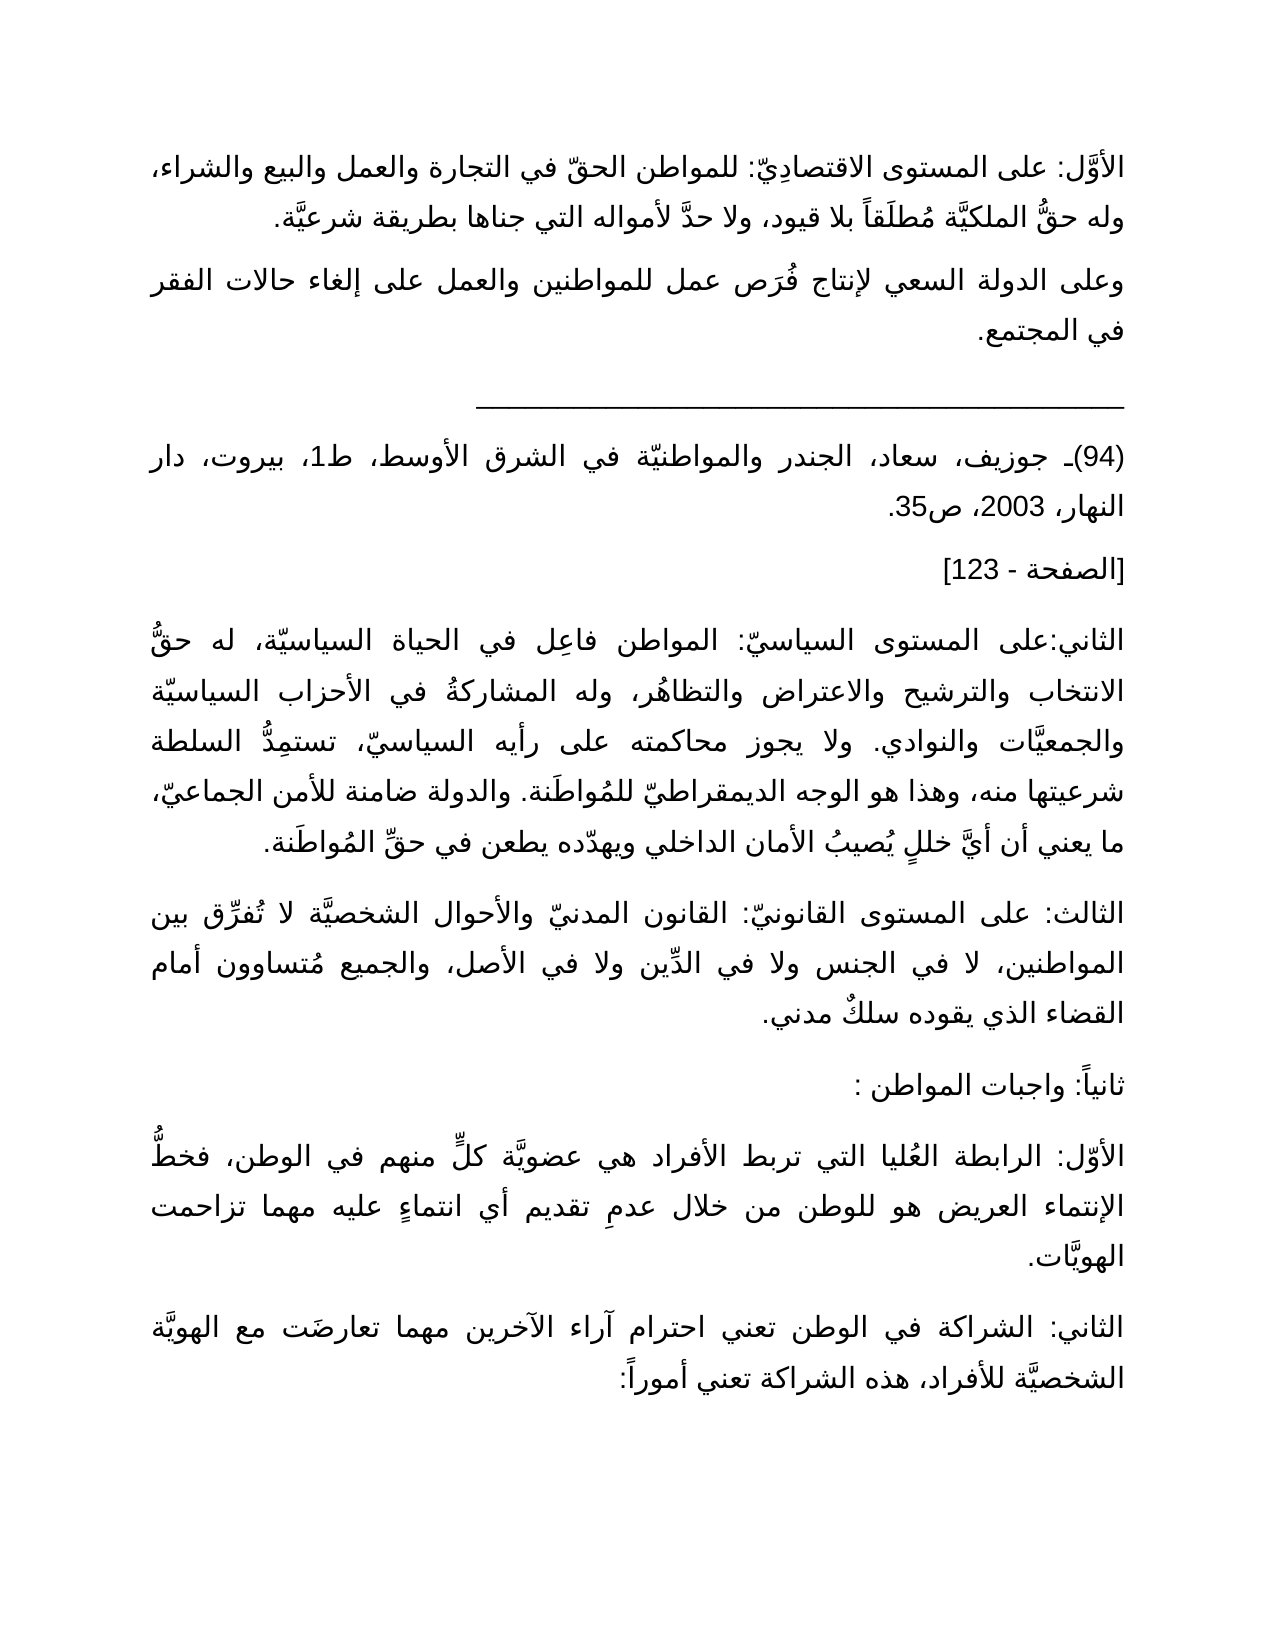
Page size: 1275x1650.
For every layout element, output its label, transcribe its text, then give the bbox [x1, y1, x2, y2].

text ________________________________________ [150, 376, 1125, 410]
text الثالث: على المستوى القانونيّ: القانون المدنيّ والأحوال الشخصيَّة لا تُفرِّق بين المواطنين، لا في الجنس ولا في الدِّين ولا في الأصل، والجميع مُتساوون أمام القضاء الذي يقوده سلكٌ مدني. [150, 896, 1125, 1030]
text [الصفحة - 123] [150, 552, 1125, 586]
text الثاني: الشراكة في الوطن تعني احترام آراء الآخرين مهما تعارضَت مع الهويَّة الشخصيَّة للأفراد، هذه الشراكة تعني أموراً: [150, 1310, 1125, 1394]
text وعلى الدولة السعي لإنتاج فُرَص عمل للمواطنين والعمل على إلغاء حالات الفقر في المجتمع. [150, 263, 1125, 347]
text الأوّل: الرابطة العُليا التي تربط الأفراد هي عضويَّة كلٍّ منهم في الوطن، فخطُّ الإنتماء العريض هو للوطن من خلال عدمِ تقديم أي انتماءٍ عليه مهما تزاحمت الهويَّات. [150, 1139, 1125, 1273]
text الثاني:على المستوى السياسيّ: المواطن فاعِل في الحياة السياسيّة، له حقُّ الانتخاب والترشيح والاعتراض والتظاهُر، وله المشاركةُ في الأحزاب السياسيّة والجمعيَّات والنوادي. ولا يجوز محاكمته على رأيه السياسيّ، تستمِدُّ السلطة شرعيتها منه، وهذا هو الوجه الديمقراطيّ للمُواطَنة. والدولة ضامنة للأمن الجماعيّ، ما يعني أن أيَّ خللٍ يُصيبُ الأمان الداخلي ويهدّده يطعن في حقِّ المُواطَنة. [150, 623, 1125, 858]
text ثانياً: واجبات المواطن : [150, 1067, 1125, 1101]
text الأوَّل: على المستوى الاقتصادِيّ: للمواطن الحقّ في التجارة والعمل والبيع والشراء، وله حقُّ الملكيَّة مُطلَقاً بلا قيود، ولا حدَّ لأمواله التي جناها بطريقة شرعيَّة. [150, 150, 1125, 234]
text (94)ـ جوزيف، سعاد، الجندر والمواطنيّة في الشرق الأوسط، ط1، بيروت، دار النهار، 2003، ص35. [150, 439, 1125, 523]
